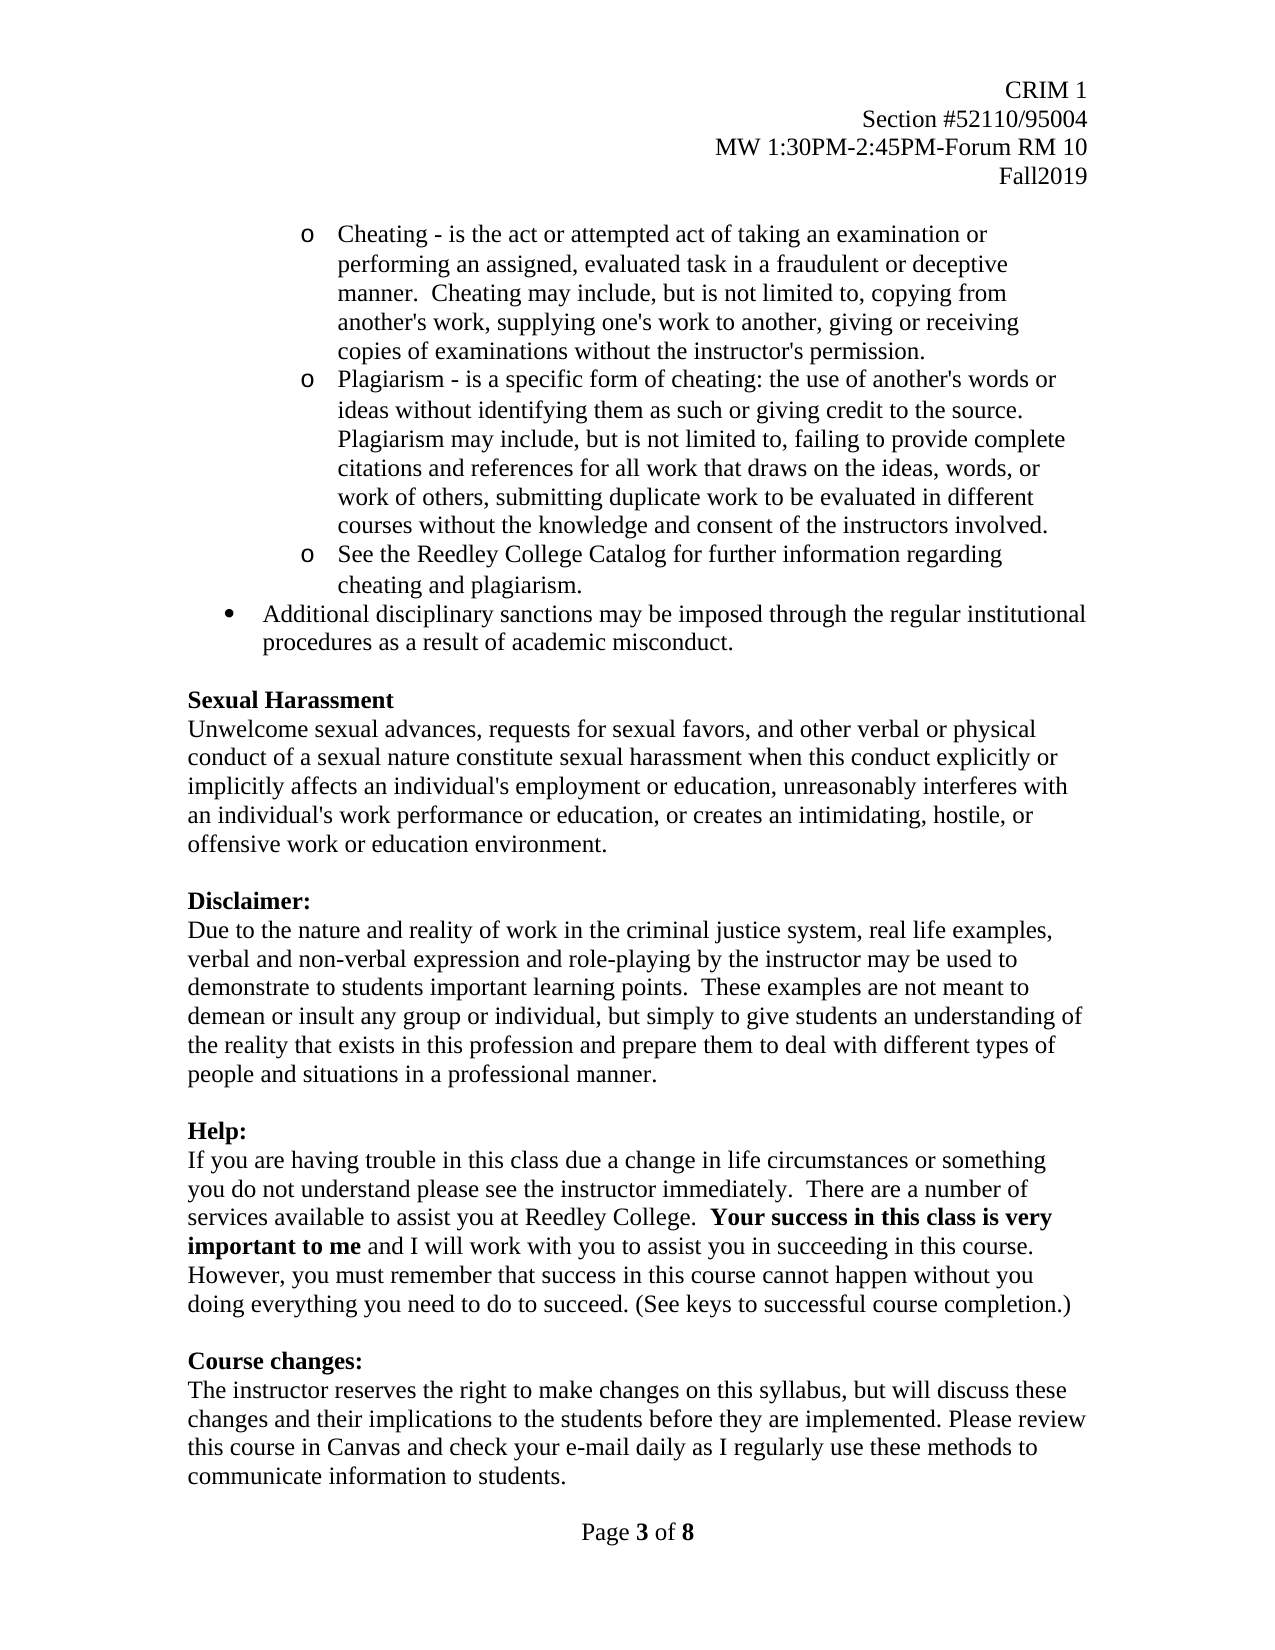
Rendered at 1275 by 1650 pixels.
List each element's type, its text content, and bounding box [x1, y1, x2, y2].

text Course changes: [187, 1346, 1087, 1375]
text Disclaimer: [187, 886, 1087, 915]
text Help: [187, 1116, 1087, 1145]
text The instructor reserves the right to make changes on this syllabus, but will discuss these changes and their implications to the students before they are implemented. Please review this course in Canvas and check your e-mail daily as I regularly use these methods to communicate information to students. [187, 1375, 1087, 1490]
text If you are having trouble in this class due a change in life circumstances or something you do not understand please see the instructor immediately. There are a number of services available to assist you at Reedley College. Your success in this class is very important to me and I will work with you to assist you in succeeding in this course. However, you must remember that success in this course cannot happen without you doing everything you need to do to succeed. (See keys to successful course completion.) [187, 1145, 1087, 1317]
list Cheating - is the act or attempted act of taking an examination or performing an assigned, evaluated task in a fraudulent or deceptive manner. Cheating may include, but is not limited to, copying from another's work, supplying one's work to another, giving or receiving copies of examinations without the instructor's permission. [300, 219, 1087, 364]
list See the Reedley College Catalog for further information regarding cheating and plagiarism. [300, 539, 1087, 599]
text Sexual Harassment [187, 685, 1087, 714]
list Additional disciplinary sanctions may be imposed through the regular institutional procedures as a result of academic misconduct. [225, 599, 1087, 656]
text Due to the nature and reality of work in the criminal justice system, real life examples, verbal and non-verbal expression and role-playing by the instructor may be used to demonstrate to students important learning points. These examples are not meant to demean or insult any group or individual, but simply to give students an understanding of the reality that exists in this profession and prepare them to deal with different types of people and situations in a professional manner. [187, 915, 1087, 1087]
text Unwelcome sexual advances, requests for sexual favors, and other verbal or physical conduct of a sexual nature constitute sexual harassment when this conduct explicitly or implicitly affects an individual's employment or education, unreasonably interferes with an individual's work performance or education, or creates an intimidating, hostile, or offensive work or education environment. [187, 714, 1087, 857]
list Plagiarism - is a specific form of cheating: the use of another's words or ideas without identifying them as such or giving credit to the source. Plagiarism may include, but is not limited to, failing to provide complete citations and references for all work that draws on the ideas, words, or work of others, submitting duplicate work to be evaluated in different courses without the knowledge and consent of the instructors involved. [300, 364, 1087, 539]
